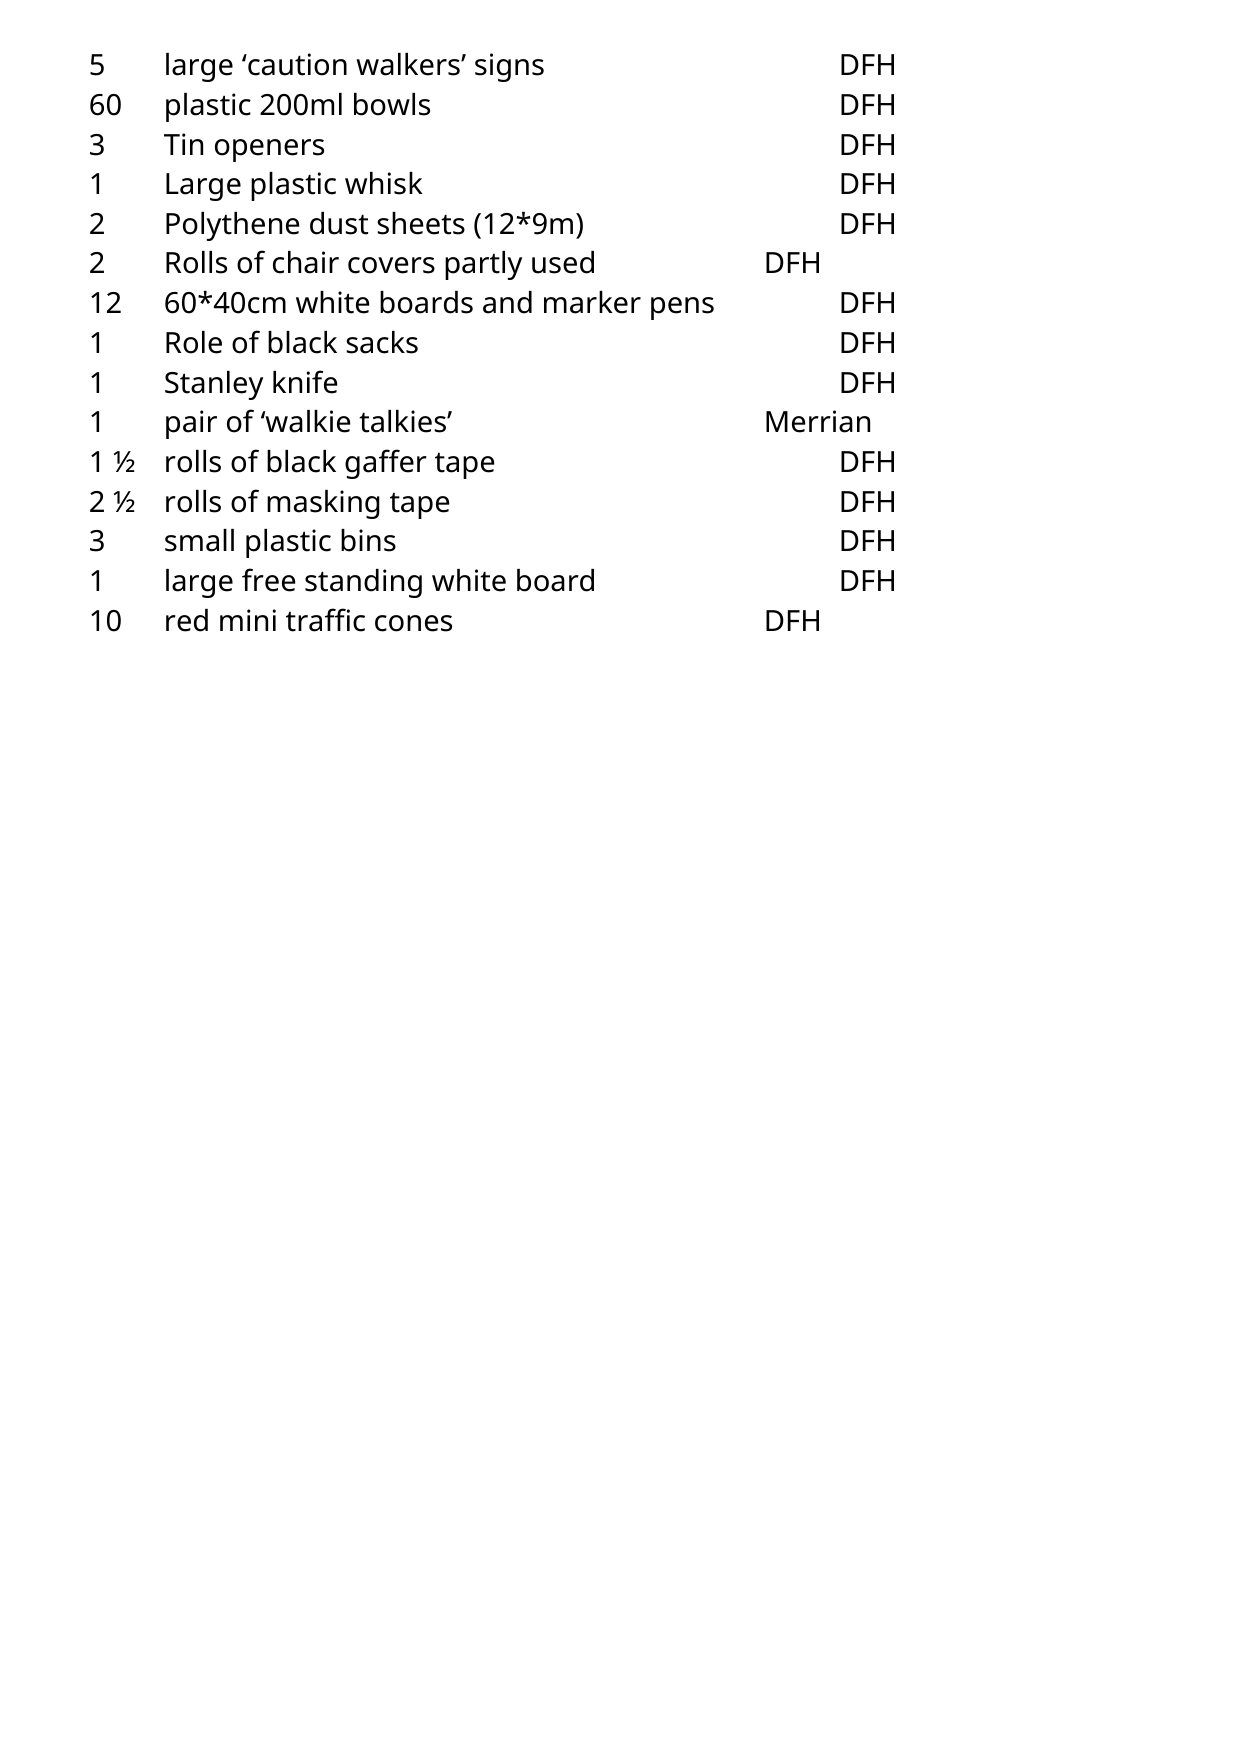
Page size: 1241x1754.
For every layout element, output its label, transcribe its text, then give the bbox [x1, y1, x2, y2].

text 5 large ‘caution walkers’ signs DFH [89, 44, 1152, 84]
text 1 pair of ‘walkie talkies’ Merrian [89, 402, 1152, 441]
text 10 red mini traffic cones DFH [89, 600, 1152, 640]
text 2 Rolls of chair covers partly used DFH [89, 243, 1152, 282]
text 2 Polythene dust sheets (12*9m) DFH [89, 203, 1152, 243]
text 60 plastic 200ml bowls DFH [89, 84, 1152, 124]
text 2 ½ rolls of masking tape DFH [89, 481, 1152, 521]
text 12 60*40cm white boards and marker pens DFH [89, 282, 1152, 322]
text 1 Large plastic whisk DFH [89, 163, 1152, 203]
text 3 small plastic bins DFH [89, 521, 1152, 560]
text 1 Role of black sacks DFH [89, 322, 1152, 362]
text 1 ½ rolls of black gaffer tape DFH [89, 441, 1152, 481]
text 1 large free standing white board DFH [89, 560, 1152, 600]
text 1 Stanley knife DFH [89, 362, 1152, 402]
text 3 Tin openers DFH [89, 124, 1152, 163]
